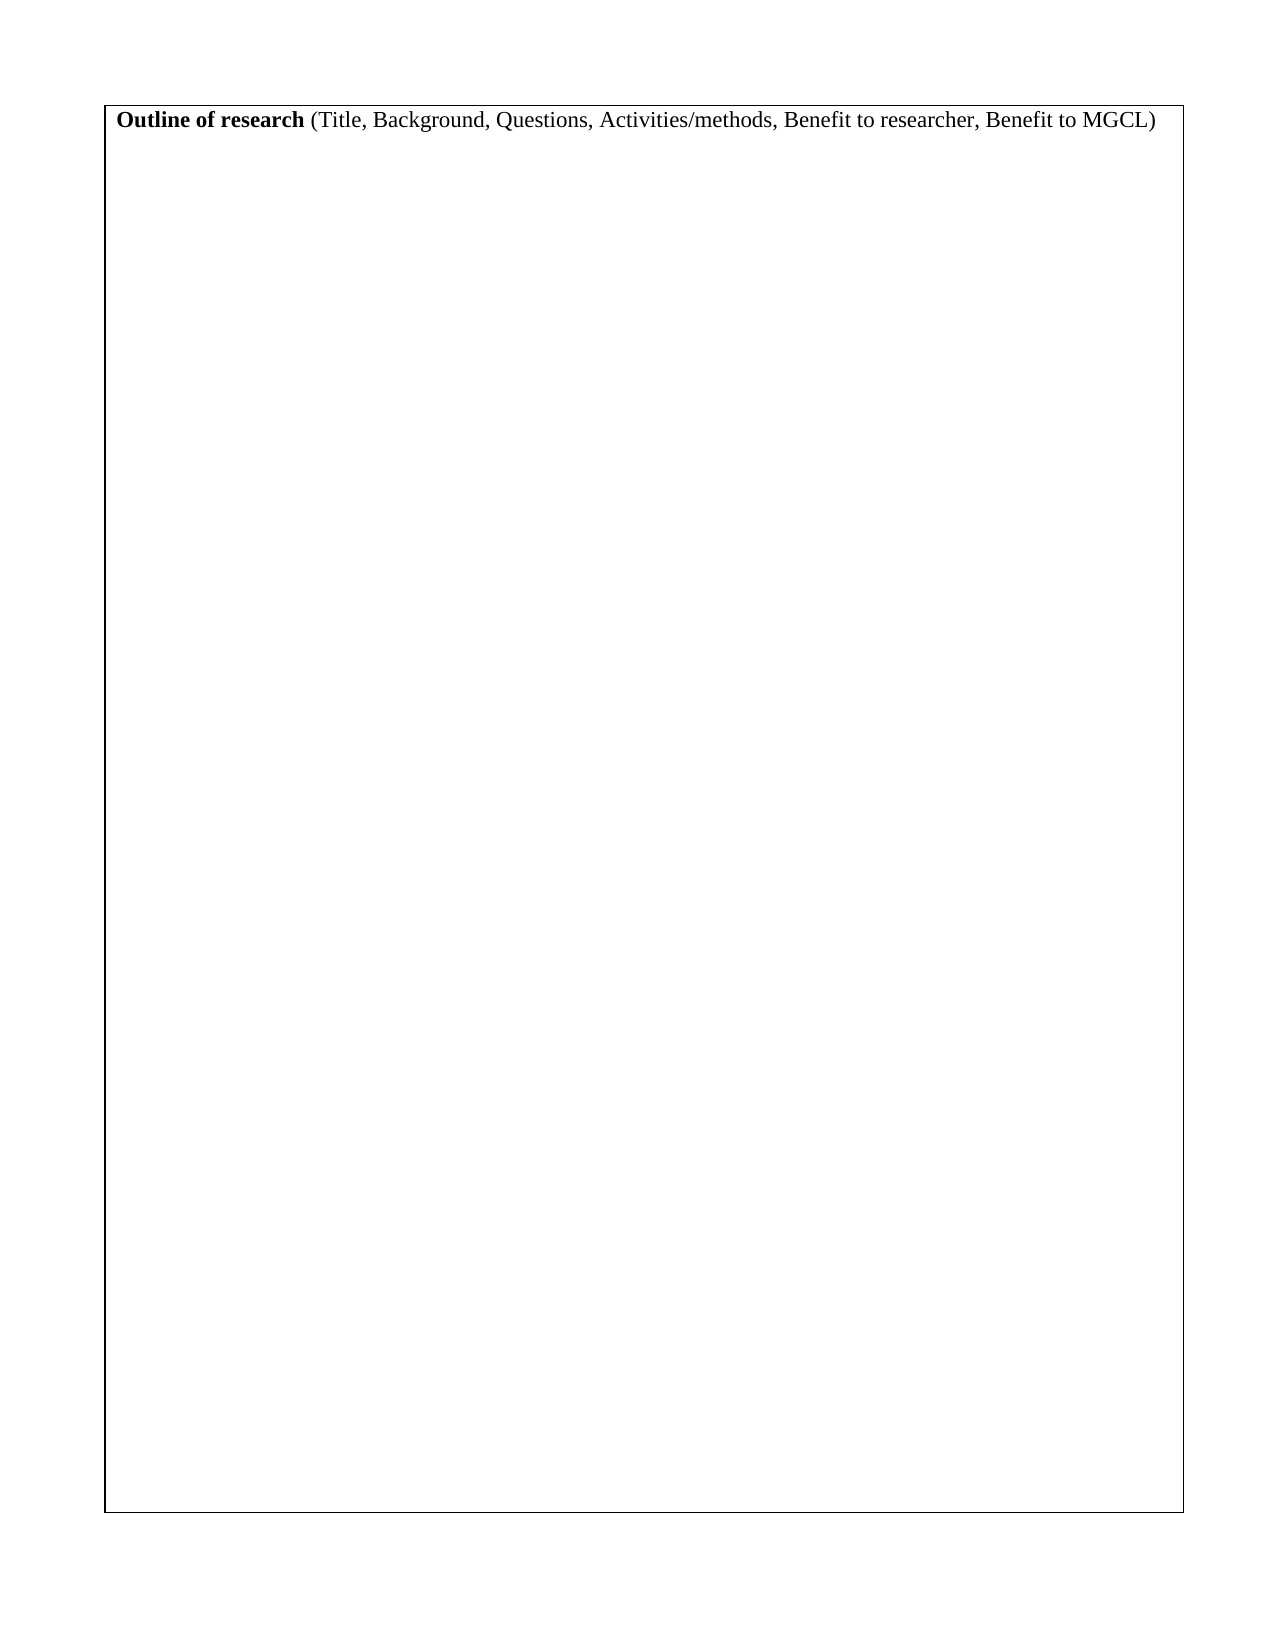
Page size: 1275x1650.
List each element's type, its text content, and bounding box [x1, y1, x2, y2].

table_header Outline of research (Title, Background, Questions, Activities/methods, Benefit to researcher, Benefit to MGCL) [106, 106, 1183, 1512]
